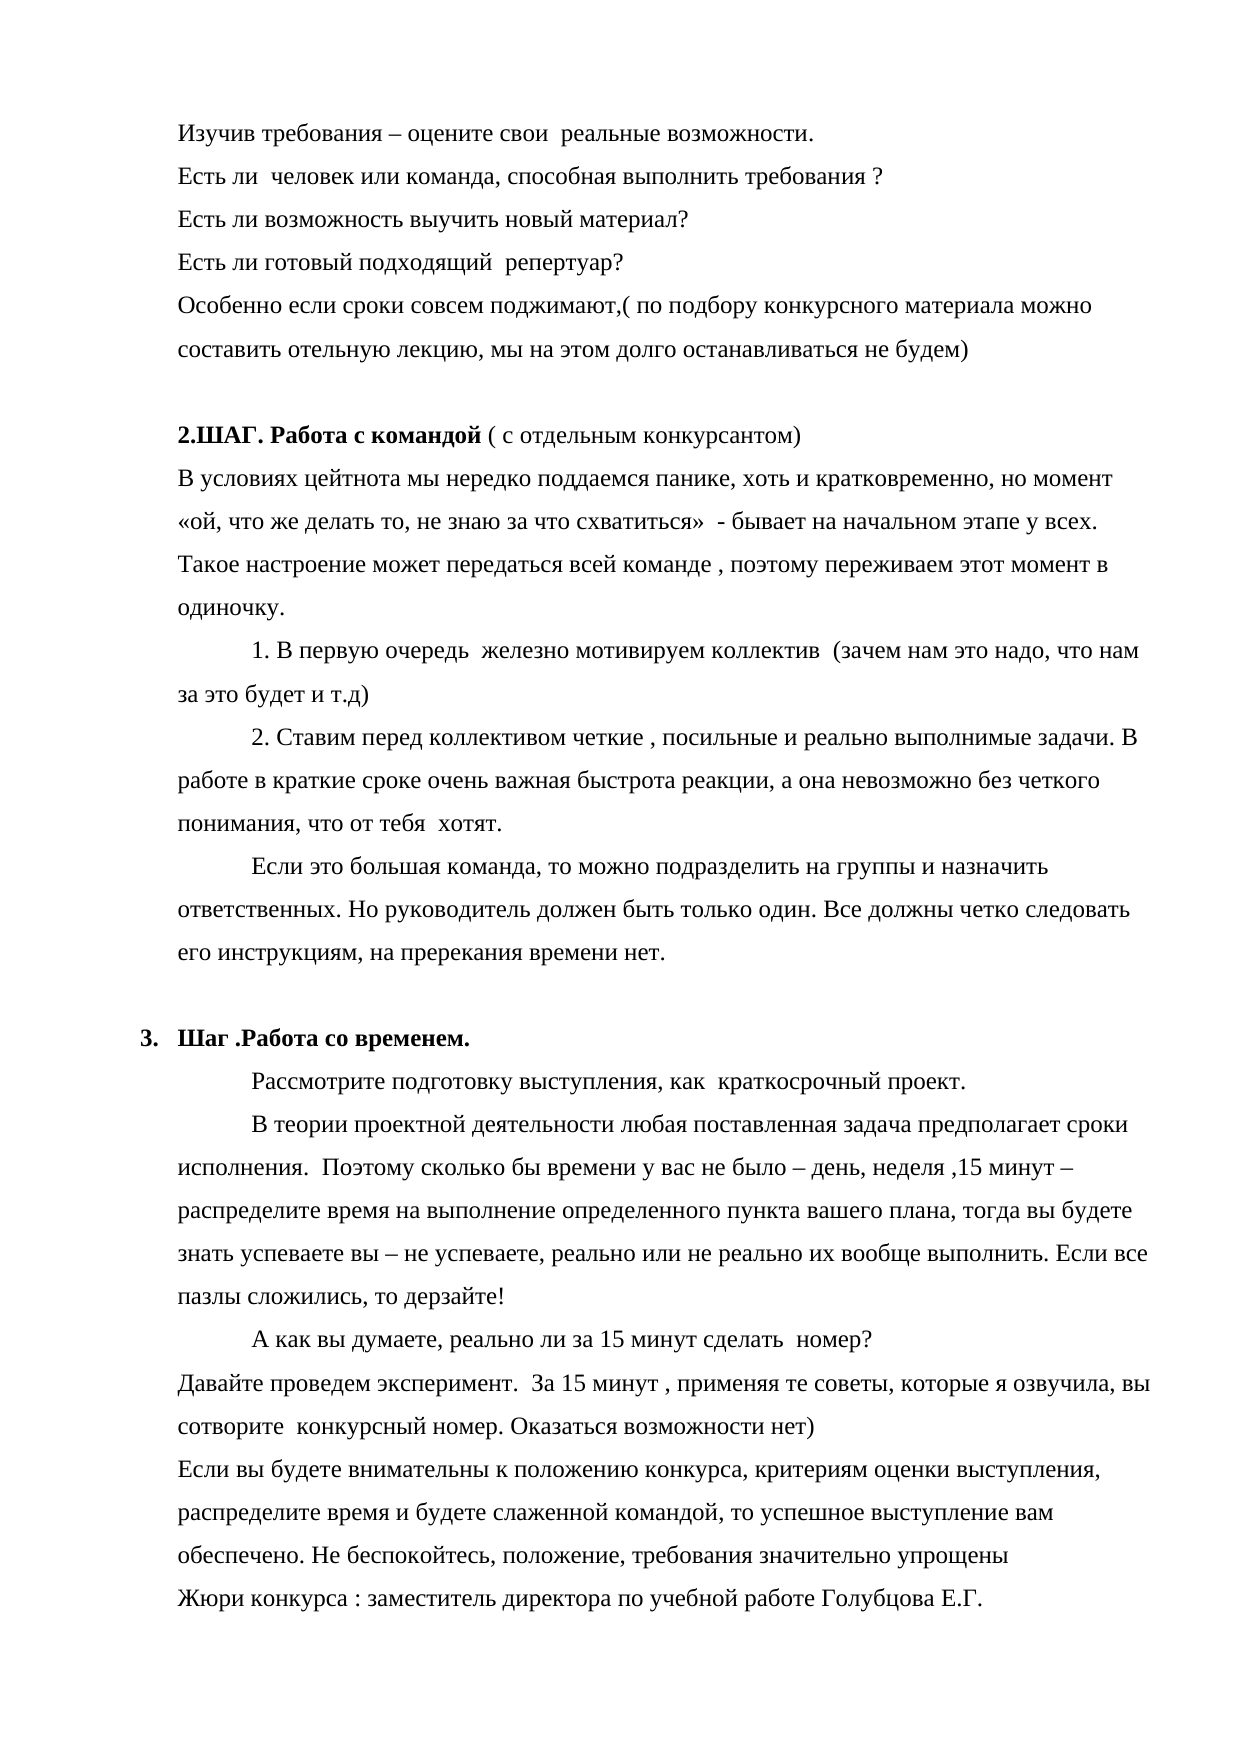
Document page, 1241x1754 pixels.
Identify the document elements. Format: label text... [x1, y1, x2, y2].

text Есть ли готовый подходящий репертуар? [177, 247, 1152, 276]
text 2.ШАГ. Работа с командой ( с отдельным конкурсантом) [177, 420, 1152, 449]
text В условиях цейтнота мы нередко поддаемся панике, хоть и кратковременно, но момент «ой, что же делать то, не знаю за что схватиться» - бывает на начальном этапе у всех. Такое настроение может передаться всей команде , поэтому переживаем этот момент в одиночку. [177, 463, 1152, 621]
text Жюри конкурса : заместитель директора по учебной работе Голубцова Е.Г. [177, 1583, 1152, 1612]
text Есть ли человек или команда, способная выполнить требования ? [177, 161, 1152, 190]
text В теории проектной деятельности любая поставленная задача предполагает сроки исполнения. Поэтому сколько бы времени у вас не было – день, неделя ,15 минут – распределите время на выполнение определенного пункта вашего плана, тогда вы будете знать успеваете вы – не успеваете, реально или не реально их вообще выполнить. Если все пазлы сложились, то дерзайте! [177, 1109, 1152, 1310]
text А как вы думаете, реально ли за 15 минут сделать номер? [177, 1324, 1152, 1353]
text Есть ли возможность выучить новый материал? [177, 204, 1152, 233]
text Давайте проведем эксперимент. За 15 минут , применяя те советы, которые я озвучила, вы сотворите конкурсный номер. Оказаться возможности нет) [177, 1368, 1152, 1439]
text Изучив требования – оцените свои реальные возможности. [177, 118, 1152, 147]
text 1. В первую очередь железно мотивируем коллектив (зачем нам это надо, что нам за это будет и т.д) [177, 636, 1152, 707]
text Рассмотрите подготовку выступления, как краткосрочный проект. [177, 1066, 1152, 1094]
list Шаг .Работа со временем. [140, 1023, 1152, 1051]
text Особенно если сроки совсем поджимают,( по подбору конкурсного материала можно составить отельную лекцию, мы на этом долго останавливаться не будем) [177, 291, 1152, 362]
text Если вы будете внимательны к положению конкурса, критериям оценки выступления, распределите время и будете слаженной командой, то успешное выступление вам обеспечено. Не беспокойтесь, положение, требования значительно упрощены [177, 1454, 1152, 1569]
text Если это большая команда, то можно подразделить на группы и назначить ответственных. Но руководитель должен быть только один. Все должны четко следовать его инструкциям, на пререкания времени нет. [177, 851, 1152, 966]
text 2. Ставим перед коллективом четкие , посильные и реально выполнимые задачи. В работе в краткие сроке очень важная быстрота реакции, а она невозможно без четкого понимания, что от тебя хотят. [177, 722, 1152, 837]
